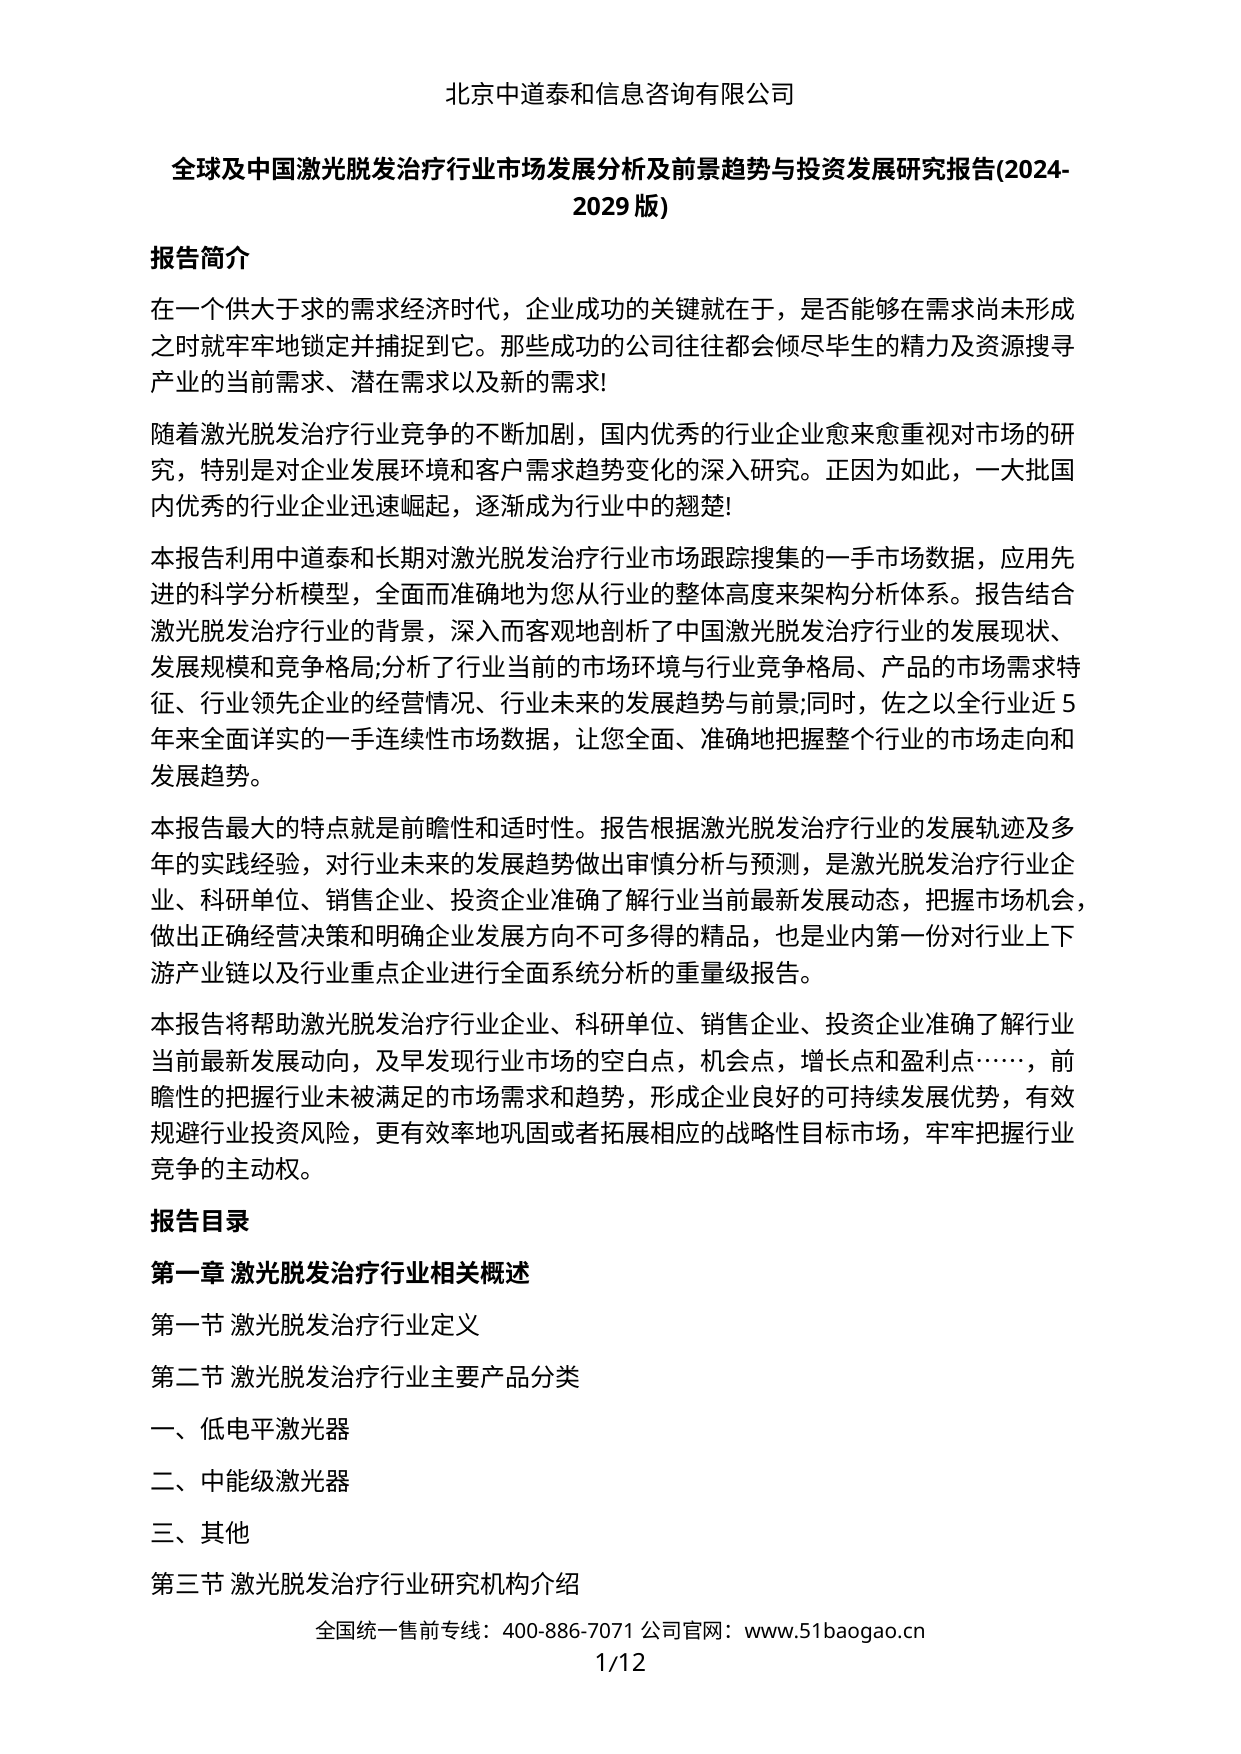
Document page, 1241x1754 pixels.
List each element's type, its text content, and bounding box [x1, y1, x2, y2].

text 第二节 激光脱发治疗行业主要产品分类 [150, 1357, 1090, 1394]
text 一、低电平激光器 [150, 1409, 1090, 1446]
text 报告目录 [150, 1202, 1090, 1238]
text 第三节 激光脱发治疗行业研究机构介绍 [150, 1565, 1090, 1601]
text 本报告最大的特点就是前瞻性和适时性。报告根据激光脱发治疗行业的发展轨迹及多年的实践经验，对行业未来的发展趋势做出审慎分析与预测，是激光脱发治疗行业企业、科研单位、销售企业、投资企业准确了解行业当前最新发展动态，把握市场机会，做出正确经营决策和明确企业发展方向不可多得的精品，也是业内第一份对行业上下游产业链以及行业重点企业进行全面系统分析的重量级报告。 [150, 808, 1090, 989]
text 三、其他 [150, 1513, 1090, 1549]
text 报告简介 [150, 238, 1090, 274]
text 本报告将帮助激光脱发治疗行业企业、科研单位、销售企业、投资企业准确了解行业当前最新发展动向，及早发现行业市场的空白点，机会点，增长点和盈利点……，前瞻性的把握行业未被满足的市场需求和趋势，形成企业良好的可持续发展优势，有效规避行业投资风险，更有效率地巩固或者拓展相应的战略性目标市场，牢牢把握行业竞争的主动权。 [150, 1005, 1090, 1186]
text 全球及中国激光脱发治疗行业市场发展分析及前景趋势与投资发展研究报告(2024-2029版) [150, 150, 1090, 222]
text 在一个供大于求的需求经济时代，企业成功的关键就在于，是否能够在需求尚未形成之时就牢牢地锁定并捕捉到它。那些成功的公司往往都会倾尽毕生的精力及资源搜寻产业的当前需求、潜在需求以及新的需求! [150, 290, 1090, 399]
text 第一节 激光脱发治疗行业定义 [150, 1306, 1090, 1342]
text 本报告利用中道泰和长期对激光脱发治疗行业市场跟踪搜集的一手市场数据，应用先进的科学分析模型，全面而准确地为您从行业的整体高度来架构分析体系。报告结合激光脱发治疗行业的背景，深入而客观地剖析了中国激光脱发治疗行业的发展现状、发展规模和竞争格局;分析了行业当前的市场环境与行业竞争格局、产品的市场需求特征、行业领先企业的经营情况、行业未来的发展趋势与前景;同时，佐之以全行业近5年来全面详实的一手连续性市场数据，让您全面、准确地把握整个行业的市场走向和发展趋势。 [150, 539, 1090, 792]
text 第一章 激光脱发治疗行业相关概述 [150, 1254, 1090, 1290]
text 二、中能级激光器 [150, 1461, 1090, 1497]
text 随着激光脱发治疗行业竞争的不断加剧，国内优秀的行业企业愈来愈重视对市场的研究，特别是对企业发展环境和客户需求趋势变化的深入研究。正因为如此，一大批国内优秀的行业企业迅速崛起，逐渐成为行业中的翘楚! [150, 414, 1090, 523]
